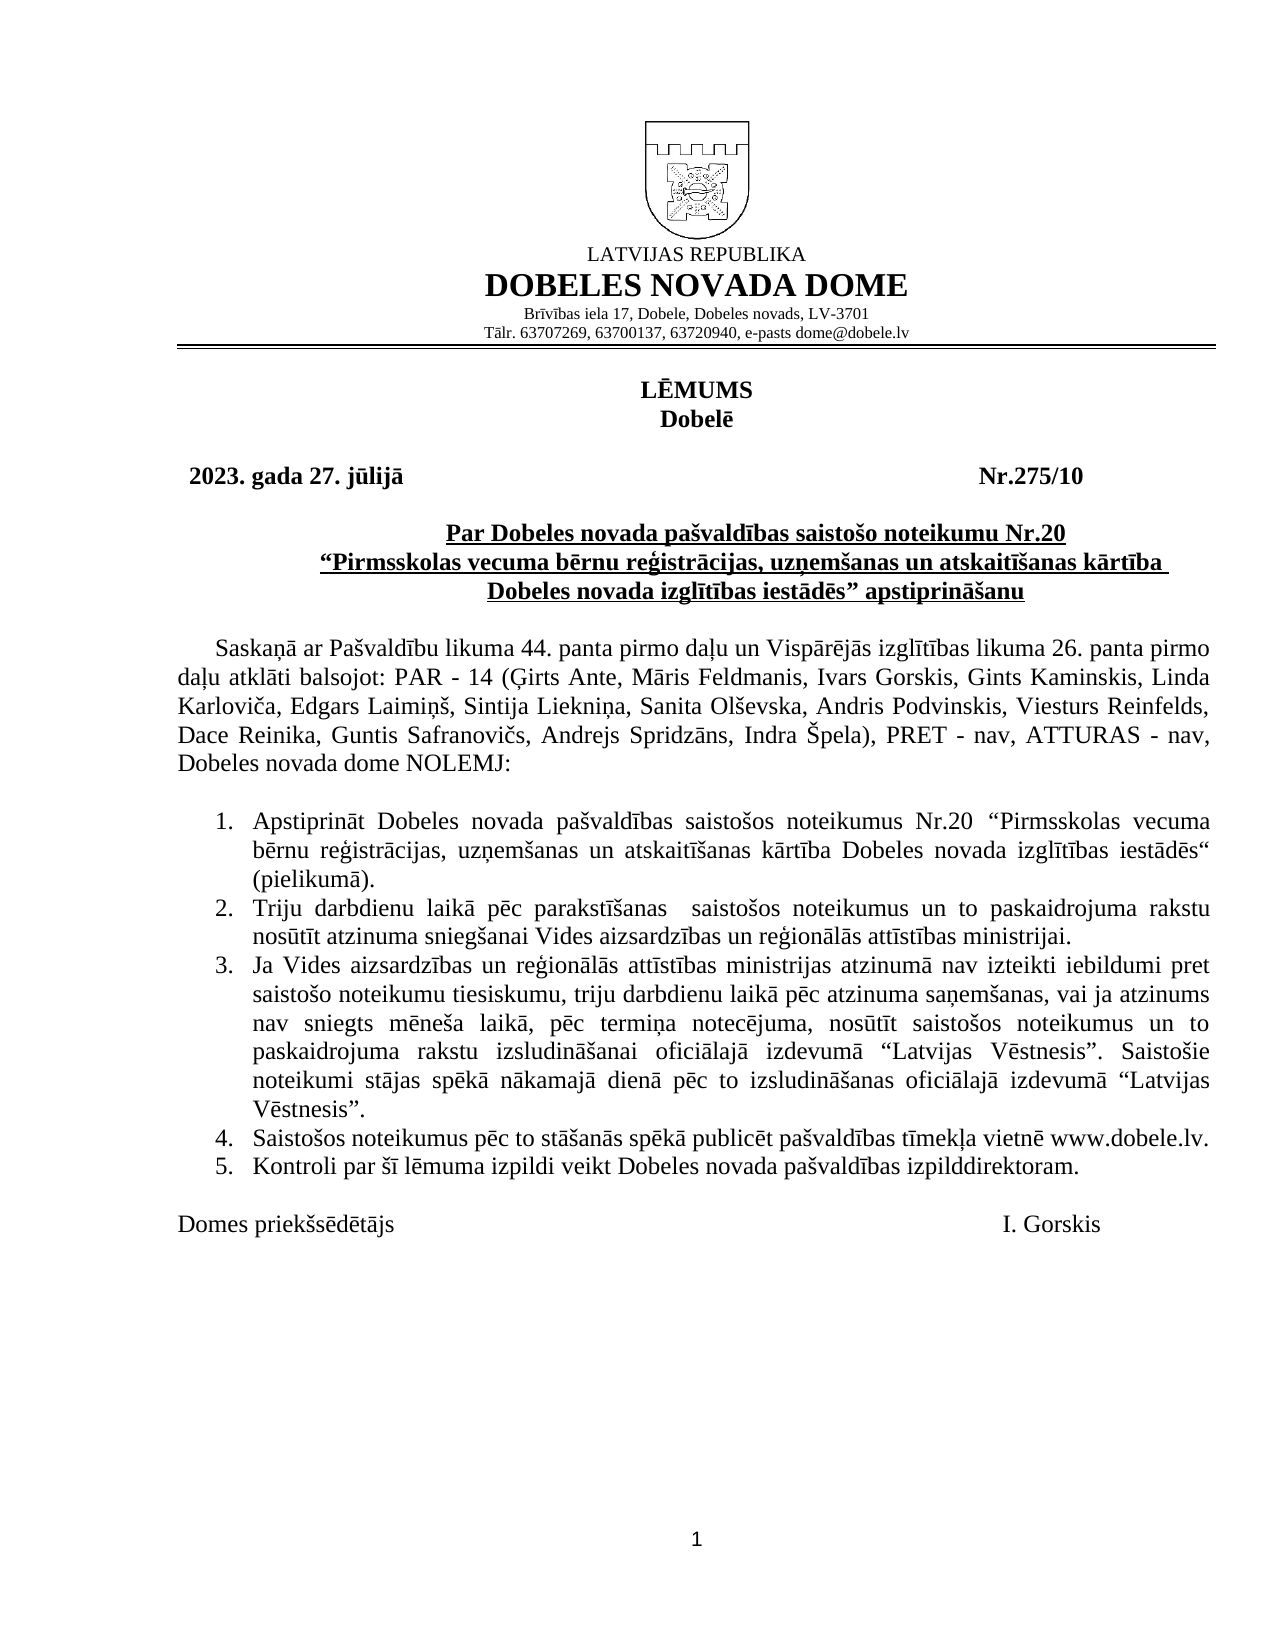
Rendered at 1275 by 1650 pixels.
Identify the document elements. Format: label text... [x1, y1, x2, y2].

text Dobeles novada izglītības iestādēs” apstiprināšanu [177, 576, 1275, 605]
text Tālr. 63707269, 63700137, 63720940, e-pasts dome@dobele.lv [177, 323, 1216, 344]
list Triju darbdienu laikā pēc parakstīšanas saistošos noteikumus un to paskaidrojuma rakstu nosūtīt atzinuma sniegšanai Vides aizsardzības un reģionālās attīstības ministrijai. [215, 893, 1211, 950]
text LĒMUMS [177, 375, 1216, 404]
text DOBELES NOVADA DOME [177, 266, 1216, 304]
list Kontroli par šī lēmuma izpildi veikt Dobeles novada pašvaldības izpilddirektoram. [215, 1151, 1211, 1180]
picture [641, 118, 753, 242]
list Saistošos noteikumus pēc to stāšanās spēkā publicēt pašvaldības tīmekļa vietnē www.dobele.lv. [215, 1123, 1211, 1151]
text LATVIJAS REPUBLIKA [177, 242, 1216, 266]
list Ja Vides aizsardzības un reģionālās attīstības ministrijas atzinumā nav izteikti iebildumi pret saistošo noteikumu tiesiskumu, triju darbdienu laikā pēc atzinuma saņemšanas, vai ja atzinums nav sniegts mēneša laikā, pēc termiņa notecējuma, nosūtīt saistošos noteikumus un to paskaidrojuma rakstu izsludināšanai oficiālajā izdevumā “Latvijas Vēstnesis”. Saistošie noteikumi stājas spēkā nākamajā dienā pēc to izsludināšanas oficiālajā izdevumā “Latvijas Vēstnesis”. [215, 950, 1211, 1123]
text Domes priekšsēdētājs I. Gorskis [177, 1209, 1211, 1238]
text 2023. gada 27. jūlijā Nr.275/10 [189, 461, 1260, 490]
list Apstiprināt Dobeles novada pašvaldības saistošos noteikumus Nr.20 “Pirmsskolas vecuma bērnu reģistrācijas, uzņemšanas un atskaitīšanas kārtība Dobeles novada izglītības iestādēs“ (pielikumā). [215, 806, 1211, 893]
text Par Dobeles novada pašvaldības saistošo noteikumu Nr.20 [177, 518, 1275, 547]
text “Pirmsskolas vecuma bērnu reģistrācijas, uzņemšanas un atskaitīšanas kārtība [177, 547, 1275, 576]
text Saskaņā ar Pašvaldību likuma 44. panta pirmo daļu un Vispārējās izglītības likuma 26. panta pirmo daļu atklāti balsojot: PAR - 14 (Ģirts Ante, Māris Feldmanis, Ivars Gorskis, Gints Kaminskis, Linda Karloviča, Edgars Laimiņš, Sintija Liekniņa, Sanita Olševska, Andris Podvinskis, Viesturs Reinfelds, Dace Reinika, Guntis Safranovičs, Andrejs Spridzāns, Indra Špela), PRET - nav, ATTURAS - nav, Dobeles novada dome NOLEMJ: [177, 633, 1211, 777]
text Brīvības iela 17, Dobele, Dobeles novads, LV-3701 [177, 304, 1216, 323]
text Dobelē [177, 404, 1216, 433]
